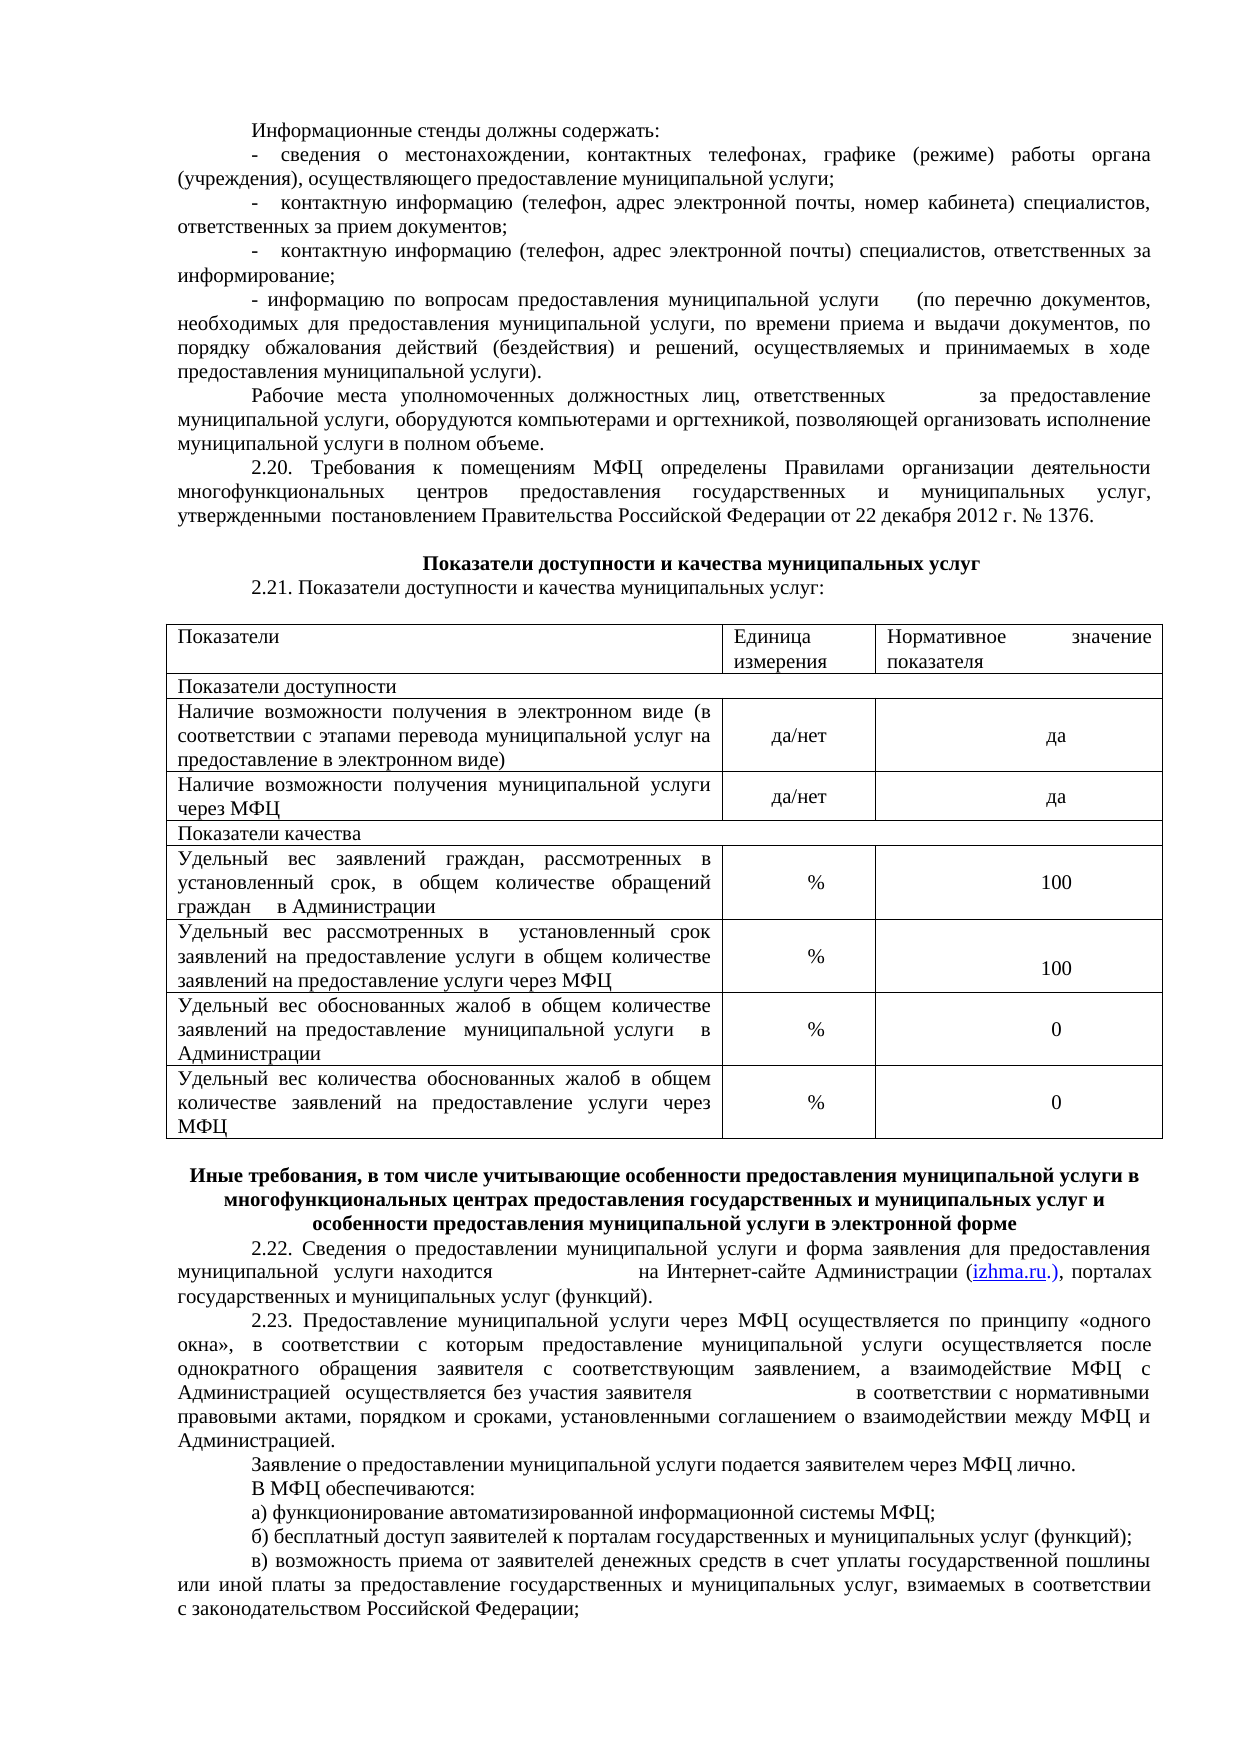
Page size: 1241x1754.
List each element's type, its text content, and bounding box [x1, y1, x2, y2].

text Информационные стенды должны содержать: [177, 118, 1152, 142]
text в) возможность приема от заявителей денежных средств в счет уплаты государственной пошлины или иной платы за предоставление государственных и муниципальных услуг, взимаемых в соответствии с законодательством Российской Федерации; [177, 1548, 1152, 1620]
table_cell Удельный вес обоснованных жалоб в общем количестве заявлений на предоставление муниципальной услуги в Администрации [167, 993, 722, 1065]
table_cell % [723, 846, 875, 918]
table_cell Удельный вес рассмотренных в установленный срок заявлений на предоставление услуги в общем количестве заявлений на предоставление услуги через МФЦ [167, 920, 722, 992]
table_cell 100 [876, 920, 1162, 992]
table_cell да [876, 699, 1162, 771]
table_header Единица измерения [723, 625, 875, 673]
text Рабочие места уполномоченных должностных лиц, ответственных за предоставление муниципальной услуги, оборудуются компьютерами и оргтехникой, позволяющей организовать исполнение муниципальной услуги в полном объеме. [177, 383, 1152, 455]
table_cell да/нет [723, 772, 875, 820]
text 2.21. Показатели доступности и качества муниципальных услуг: [177, 575, 1152, 599]
table_cell Удельный вес заявлений граждан, рассмотренных в установленный срок, в общем количестве обращений граждан в Администрации [167, 846, 722, 918]
table_cell Наличие возможности получения в электронном виде (в соответствии с этапами перевода муниципальной услуг на предоставление в электронном виде) [167, 699, 722, 771]
text Иные требования, в том числе учитывающие особенности предоставления муниципальной услуги в многофункциональных центрах предоставления государственных и муниципальных услуг и особенности предоставления муниципальной услуги в электронной форме [177, 1163, 1152, 1235]
table_cell 0 [876, 993, 1162, 1065]
table_cell % [723, 1066, 875, 1138]
list контактную информацию (телефон, адрес электронной почты, номер кабинета) специалистов, ответственных за прием документов; [177, 190, 1152, 238]
text 2.23. Предоставление муниципальной услуги через МФЦ осуществляется по принципу «одного окна», в соответствии с которым предоставление муниципальной услуги осуществляется после однократного обращения заявителя с соответствующим заявлением, а взаимодействие МФЦ с Администрацией осуществляется без участия заявителя в соответствии с нормативными правовыми актами, порядком и сроками, установленными соглашением о взаимодействии между МФЦ и Администрацией. [177, 1308, 1152, 1452]
text б) бесплатный доступ заявителей к порталам государственных и муниципальных услуг (функций); [177, 1524, 1152, 1548]
text - информацию по вопросам предоставления муниципальной услуги (по перечню документов, необходимых для предоставления муниципальной услуги, по времени приема и выдачи документов, по порядку обжалования действий (бездействия) и решений, осуществляемых и принимаемых в ходе предоставления муниципальной услуги). [177, 287, 1152, 383]
table_cell 100 [876, 846, 1162, 918]
text 2.20. Требования к помещениям МФЦ определены Правилами организации деятельности многофункциональных центров предоставления государственных и муниципальных услуг, утвержденными постановлением Правительства Российской Федерации от 22 декабря 2012 г. № 1376. [177, 455, 1152, 527]
list контактную информацию (телефон, адрес электронной почты) специалистов, ответственных за информирование; [177, 238, 1152, 287]
table_cell Показатели доступности [167, 674, 1162, 698]
table_cell Наличие возможности получения муниципальной услуги через МФЦ [167, 772, 722, 820]
text 2.22. Сведения о предоставлении муниципальной услуги и форма заявления для предоставления муниципальной услуги находится на Интернет-сайте Администрации (izhma.ru.), порталах государственных и муниципальных услуг (функций). [177, 1235, 1152, 1308]
table_header Показатели [167, 625, 722, 673]
table_cell да [876, 772, 1162, 820]
table_cell Удельный вес количества обоснованных жалоб в общем количестве заявлений на предоставление услуги через МФЦ [167, 1066, 722, 1138]
list сведения о местонахождении, контактных телефонах, графике (режиме) работы органа (учреждения), осуществляющего предоставление муниципальной услуги; [177, 142, 1152, 190]
text Заявление о предоставлении муниципальной услуги подается заявителем через МФЦ лично. [177, 1452, 1152, 1476]
text В МФЦ обеспечиваются: [177, 1476, 1152, 1500]
table_cell Показатели качества [167, 821, 1162, 845]
table_cell % [723, 920, 875, 992]
table_cell 0 [876, 1066, 1162, 1138]
table_cell % [723, 993, 875, 1065]
text Показатели доступности и качества муниципальных услуг [177, 551, 1152, 575]
text а) функционирование автоматизированной информационной системы МФЦ; [177, 1500, 1152, 1524]
table_header Нормативное значение показателя [876, 625, 1162, 673]
table_cell да/нет [723, 699, 875, 771]
